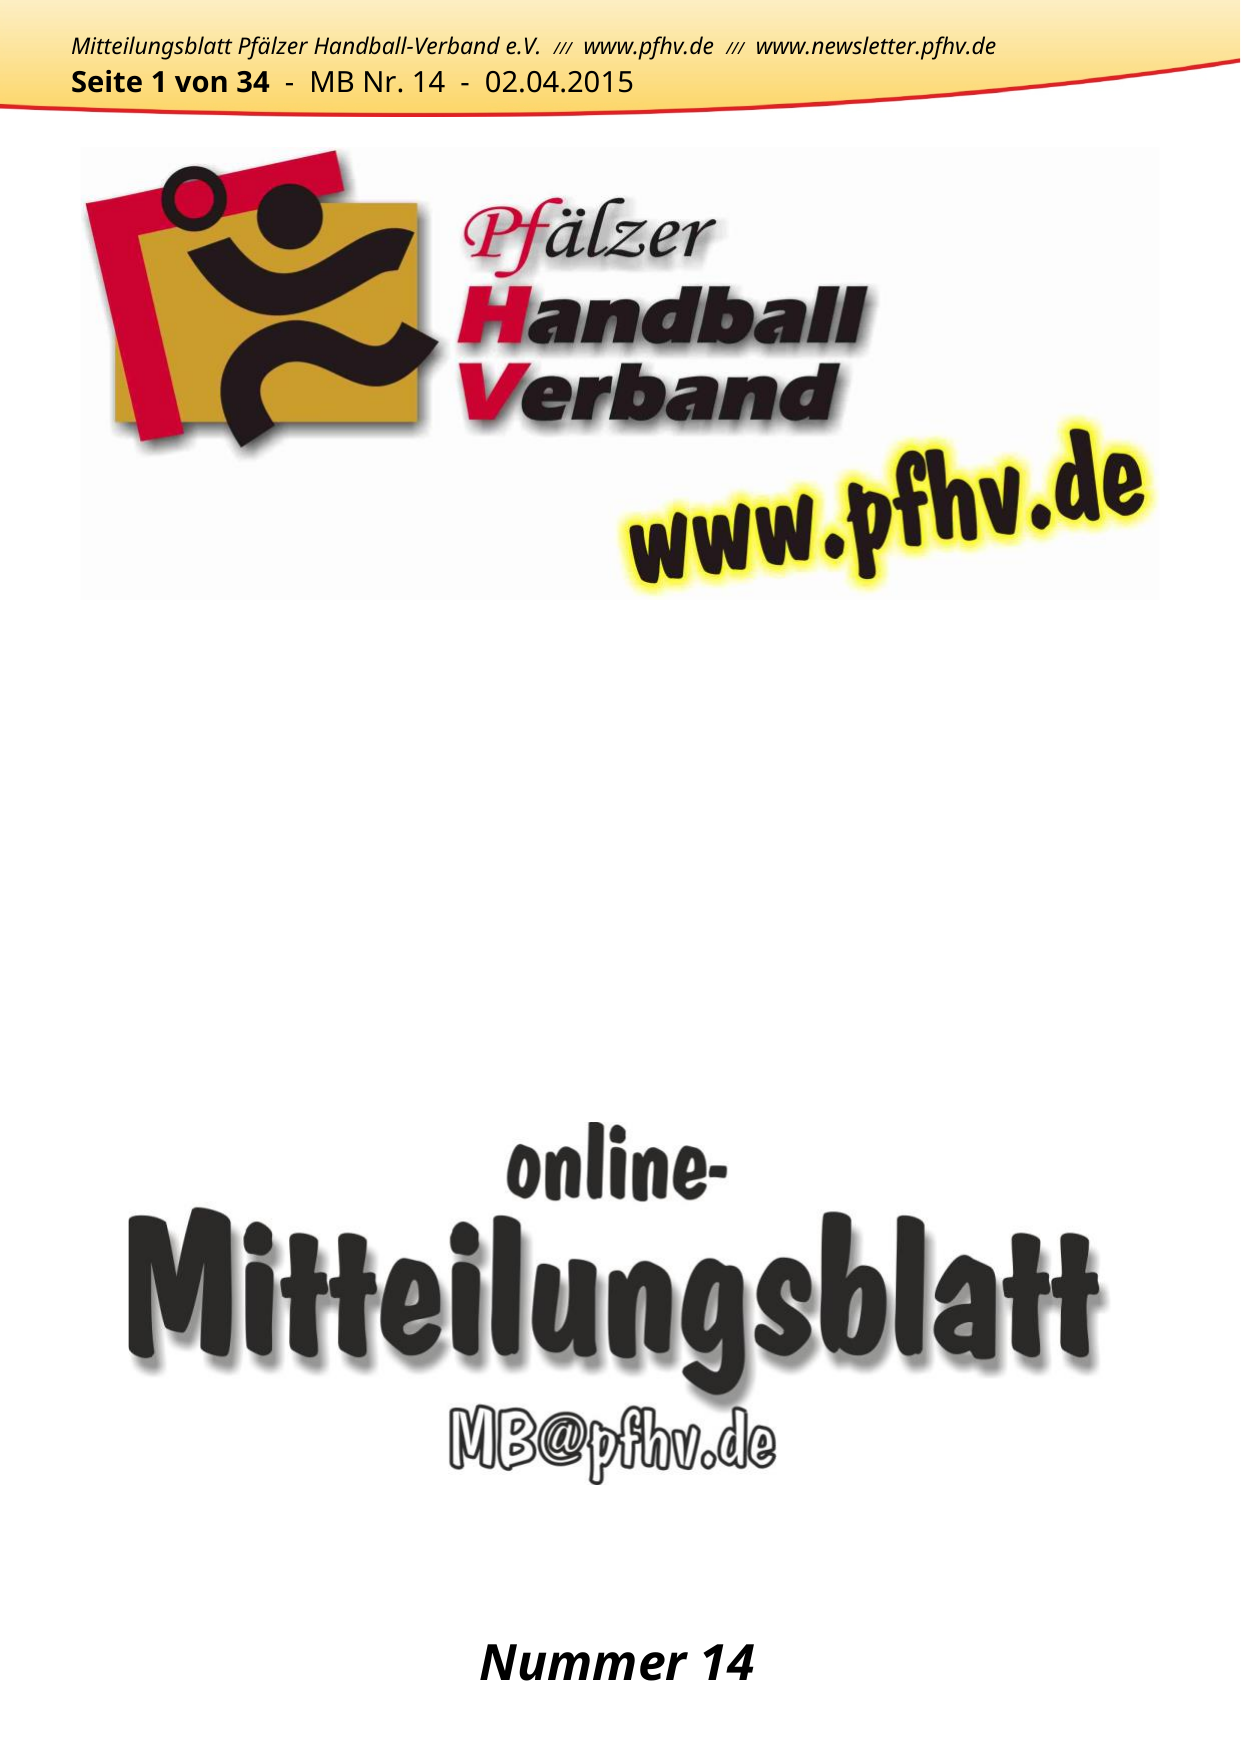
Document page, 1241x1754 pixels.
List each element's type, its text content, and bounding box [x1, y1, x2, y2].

picture [80, 147, 1160, 600]
picture [128, 1122, 1112, 1485]
text Nummer 14 [71, 1627, 1169, 1695]
picture [0, 0, 1241, 117]
